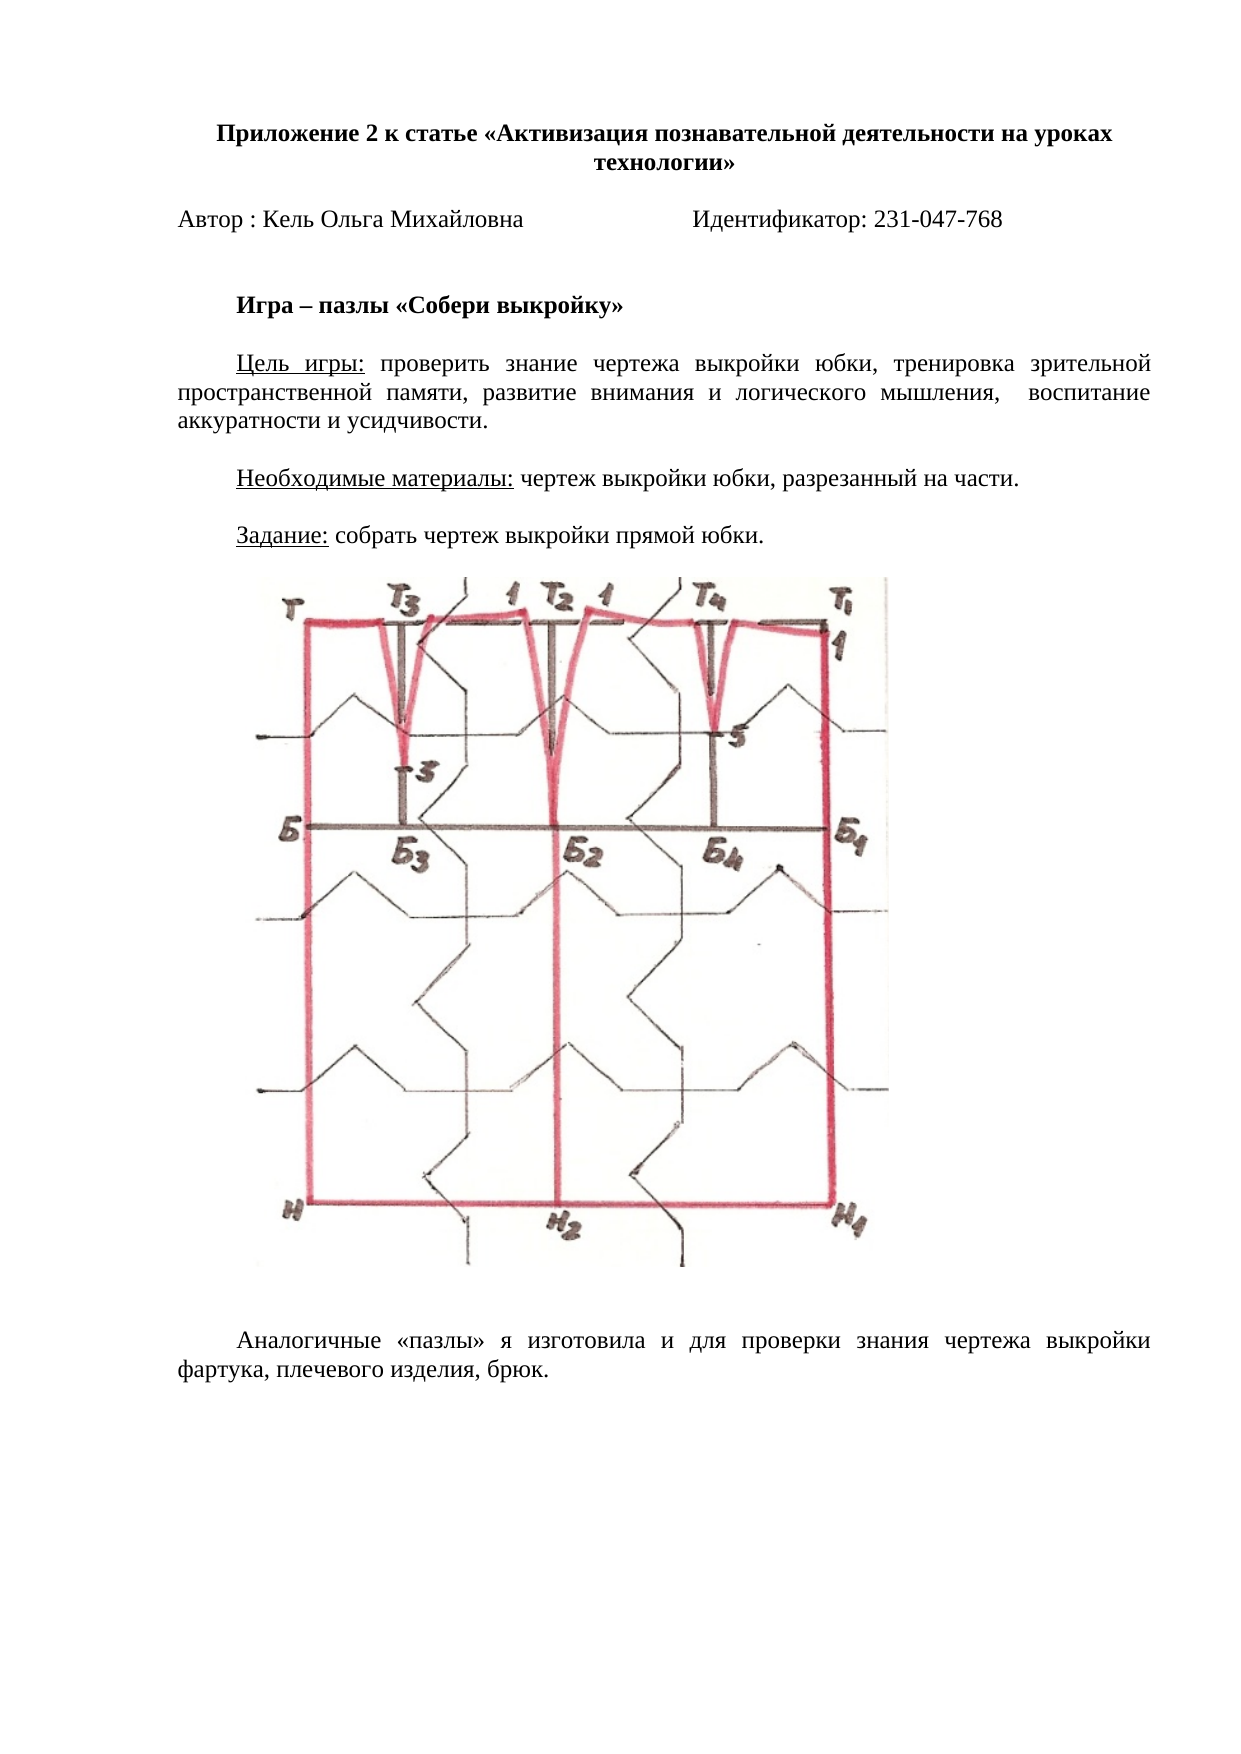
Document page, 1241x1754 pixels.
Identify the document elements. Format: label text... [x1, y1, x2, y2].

text Игра – пазлы «Собери выкройку» [177, 291, 1152, 319]
text Необходимые материалы: чертеж выкройки юбки, разрезанный на части. [177, 463, 1152, 492]
picture [244, 577, 889, 1265]
text Приложение 2 к статье «Активизация познавательной деятельности на уроках технологии» [177, 118, 1152, 176]
text Аналогичные «пазлы» я изготовила и для проверки знания чертежа выкройки фартука, плечевого изделия, брюк. [177, 1326, 1152, 1383]
text Автор : Кель Ольга Михайловна Идентификатор: 231-047-768 [177, 204, 1152, 233]
text Цель игры: проверить знание чертежа выкройки юбки, тренировка зрительной пространственной памяти, развитие внимания и логического мышления, воспитание аккуратности и усидчивости. [177, 348, 1152, 434]
text Задание: собрать чертеж выкройки прямой юбки. [177, 521, 1152, 549]
